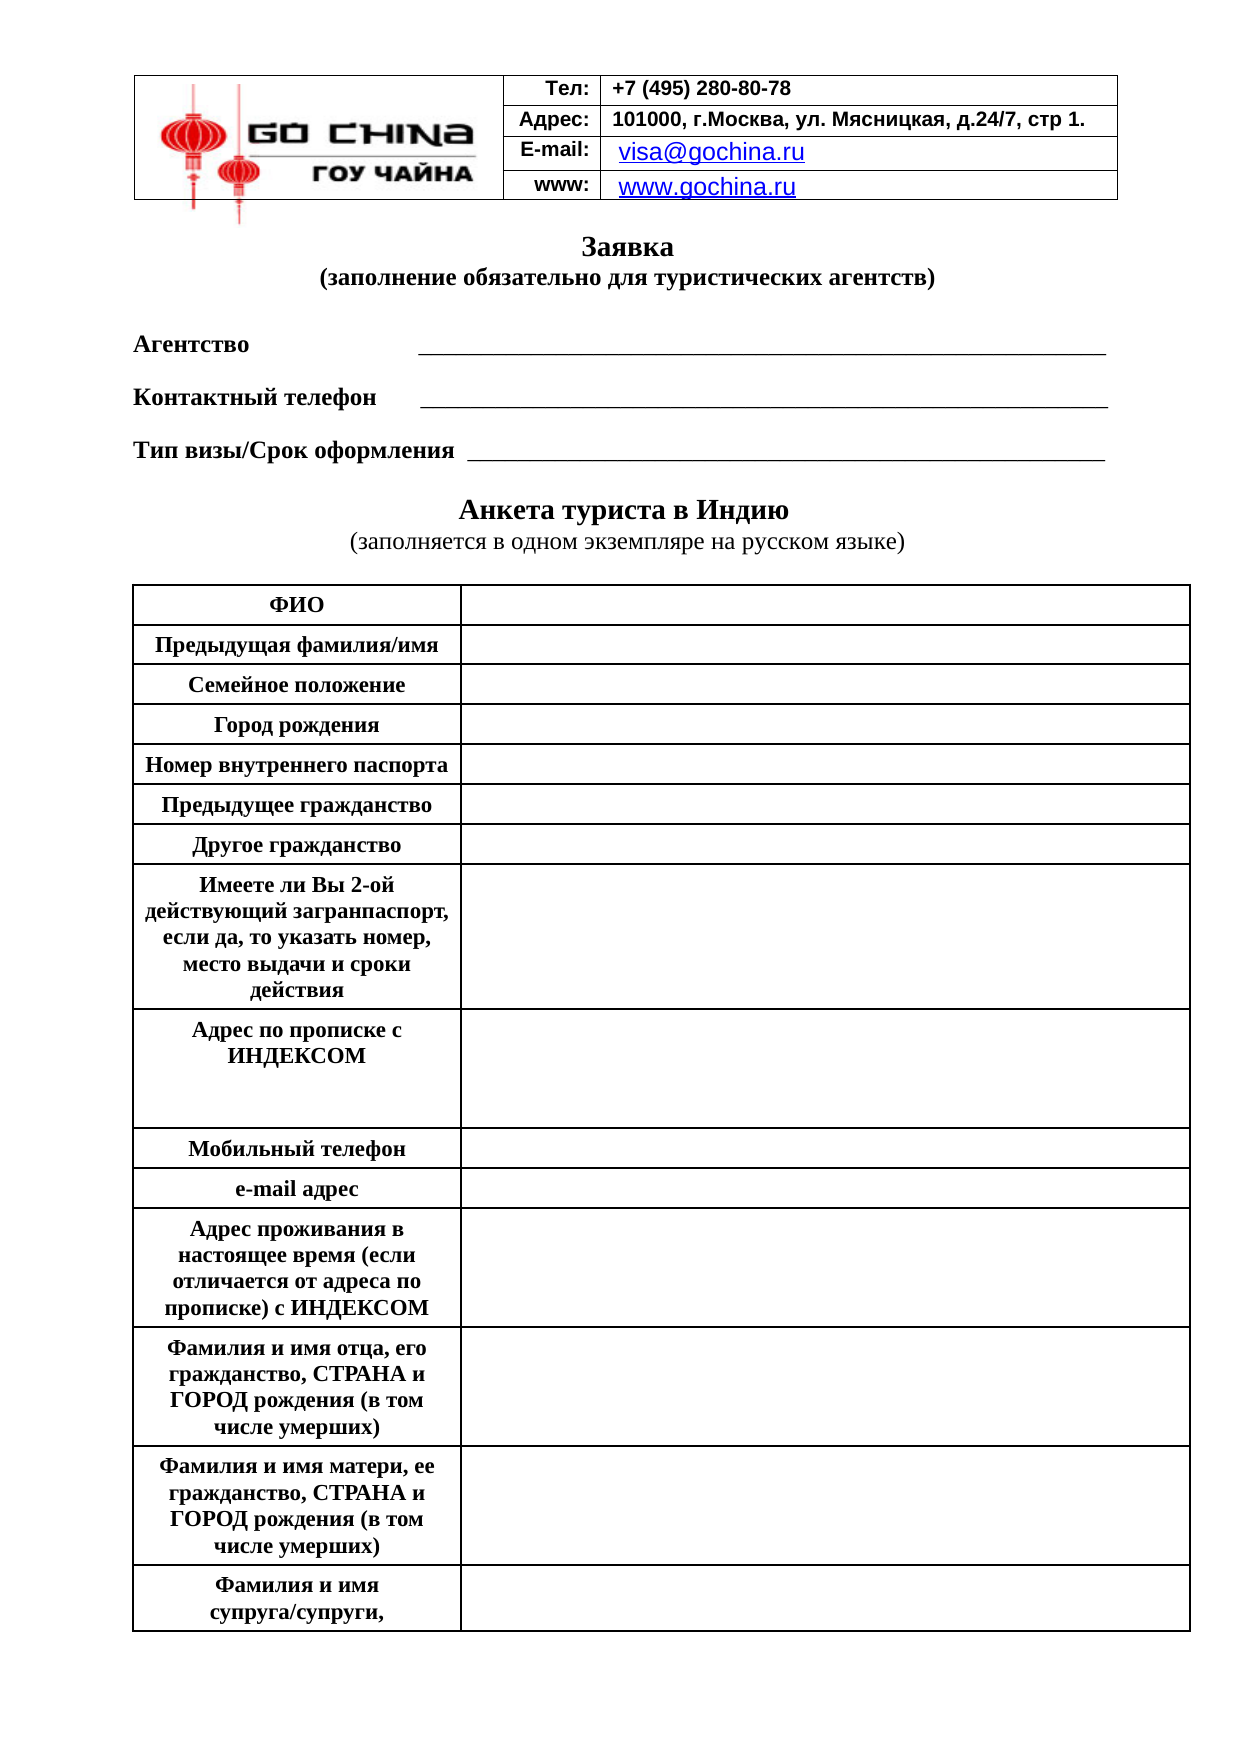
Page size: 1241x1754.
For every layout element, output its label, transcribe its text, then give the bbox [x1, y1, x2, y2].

table_cell [462, 1129, 1189, 1167]
picture [157, 84, 478, 199]
table_cell Адрес проживания в настоящее время (если отличается от адреса по прописке) с ИНДЕКСОМ [134, 1209, 460, 1326]
text Тип визы/Срок оформления ___________________________________________________ [133, 435, 1122, 464]
table_cell Фамилия и имя отца, его гражданство, СТРАНА и ГОРОД рождения (в том числе умерших) [134, 1328, 460, 1445]
table_cell [462, 865, 1189, 1008]
table_cell Предыдущее гражданство [134, 785, 460, 823]
table_cell e-mail адрес [134, 1169, 460, 1207]
table_cell Мобильный телефон [134, 1129, 460, 1167]
table_cell Другое гражданство [134, 825, 460, 863]
table_cell Номер внутреннего паспорта [134, 745, 460, 783]
table_header [462, 586, 1189, 623]
table_cell [462, 1209, 1189, 1326]
table_cell [462, 1328, 1189, 1445]
table_cell Семейное положение [134, 665, 460, 703]
table_cell Фамилия и имя супруга/супруги, его/ее гражданство, СТРАНА и ГОРОД рождения [134, 1566, 460, 1630]
table_cell [462, 665, 1189, 703]
table_cell [462, 1447, 1189, 1564]
table_cell [462, 825, 1189, 863]
table_cell [462, 1010, 1189, 1127]
table_cell [462, 745, 1189, 783]
table_cell Имеете ли Вы 2-ой действующий загранпаспорт, если да, то указать номер, место выдачи и сроки действия [134, 865, 460, 1008]
table_cell Город рождения [134, 705, 460, 743]
text Анкета туриста в Индию (заполняется в одном экземпляре на русском языке) [133, 492, 1122, 555]
picture [157, 200, 478, 228]
table_cell [462, 626, 1189, 663]
table_cell [462, 1169, 1189, 1207]
table_cell [462, 785, 1189, 823]
table_cell [462, 1566, 1189, 1630]
table_header ФИО [134, 586, 460, 623]
text (заполнение обязательно для туристических агентств) [133, 262, 1122, 291]
text Контактный телефон _______________________________________________________ [133, 382, 1122, 411]
text Заявка [133, 229, 1122, 262]
table_cell [462, 705, 1189, 743]
table_cell Фамилия и имя матери, ее гражданство, СТРАНА и ГОРОД рождения (в том числе умерших) [134, 1447, 460, 1564]
text Агентство _______________________________________________________ [133, 329, 1122, 358]
table_cell Адрес по прописке с ИНДЕКСОМ [134, 1010, 460, 1127]
table_cell Предыдущая фамилия/имя [134, 626, 460, 663]
